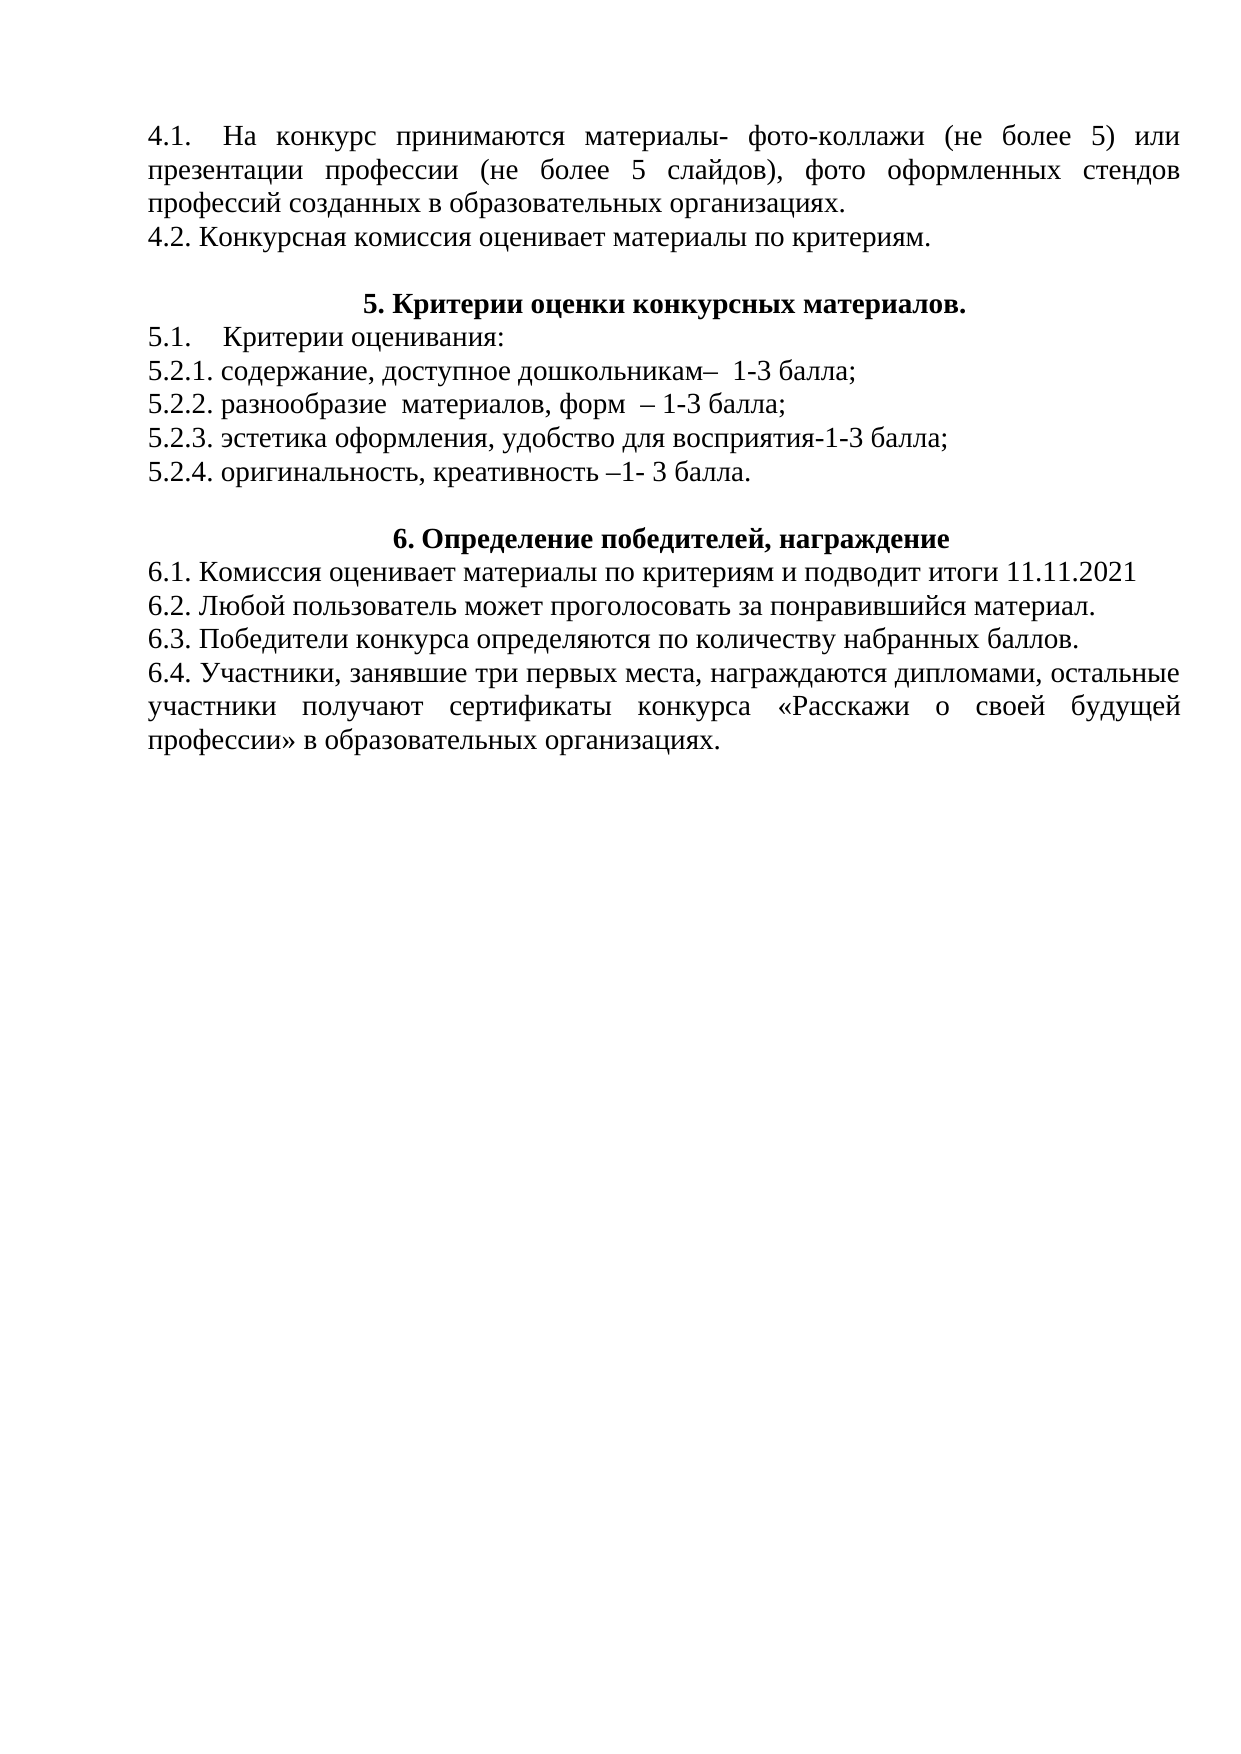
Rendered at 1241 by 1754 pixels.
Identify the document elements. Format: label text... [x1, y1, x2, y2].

text 5.2.1. содержание, доступное дошкольникам– 1-3 балла; [148, 353, 1181, 387]
text 6.2. Любой пользователь может проголосовать за понравившийся материал. [148, 588, 1181, 621]
list 6.3. Победители конкурса определяются по количеству набранных баллов. [148, 621, 1181, 655]
list На конкурс принимаются материалы- фото-коллажи (не более 5) или презентации профессии (не более 5 слайдов), фото оформленных стендов профессий созданных в образовательных организациях. [148, 118, 1181, 219]
list 6.4. Участники, занявшие три первых места, награждаются дипломами, остальные участники получают сертификаты конкурса «Расскажи о своей будущей профессии» в образовательных организациях. [148, 655, 1181, 756]
text 5.2.4. оригинальность, креативность –1- 3 балла. [148, 454, 1181, 487]
text 4.2. Конкурсная комиссия оценивает материалы по критериям. [148, 219, 1181, 252]
list Определение победителей, награждение [393, 521, 1181, 554]
list Критерии оценивания: [148, 319, 1181, 353]
text 5.2.2. разнообразие материалов, форм – 1-3 балла; [148, 387, 1181, 420]
text 5. Критерии оценки конкурсных материалов. [148, 286, 1181, 319]
text 5.2.3. эстетика оформления, удобство для восприятия-1-3 балла; [148, 420, 1181, 454]
text 6.1. Комиссия оценивает материалы по критериям и подводит итоги 11.11.2021 [148, 554, 1181, 588]
